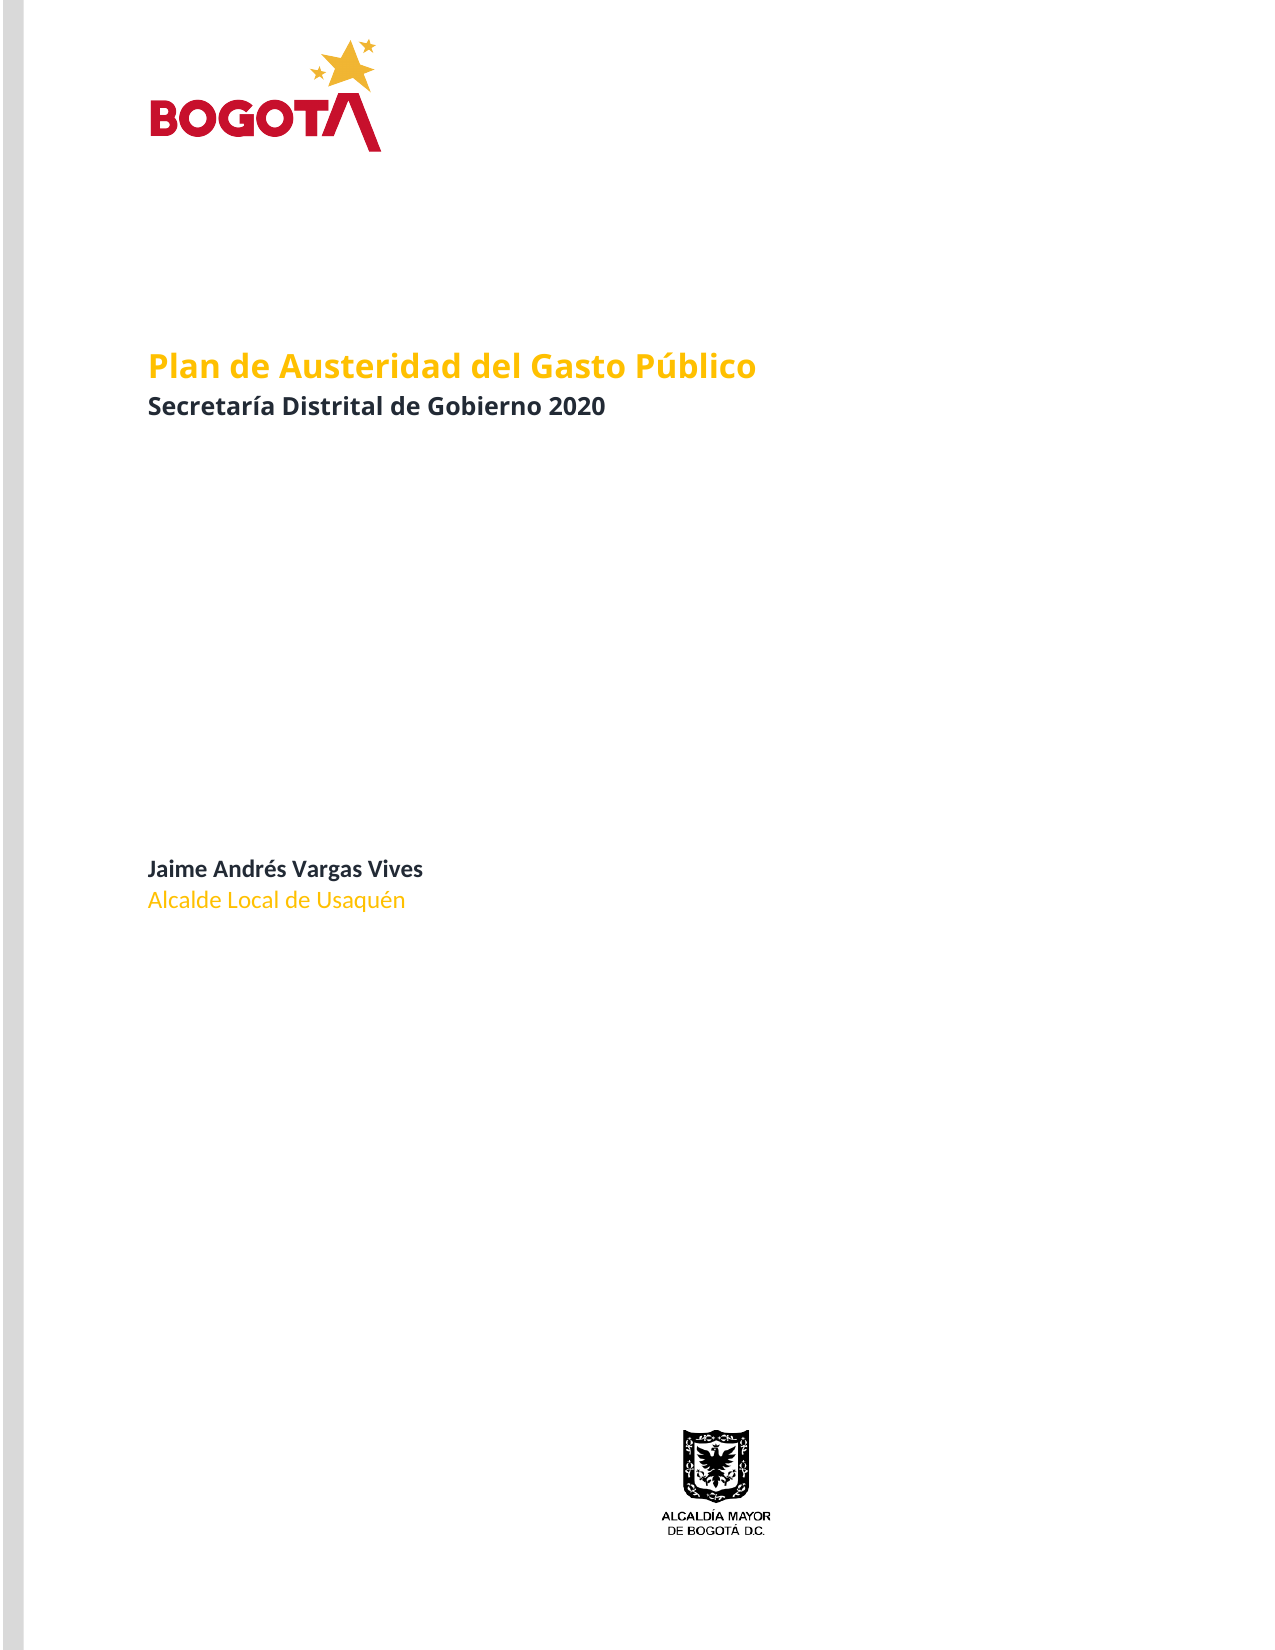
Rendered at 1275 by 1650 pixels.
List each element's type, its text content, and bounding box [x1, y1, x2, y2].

text Secretaría Distrital de Gobierno 2020 [148, 388, 1169, 422]
text Plan de Austeridad del Gasto Público [148, 343, 1169, 388]
text Jaime Andrés Vargas Vives [148, 854, 1169, 884]
picture [147, 36, 385, 154]
text Alcalde Local de Usaquén [148, 884, 1169, 915]
picture [661, 1430, 771, 1535]
